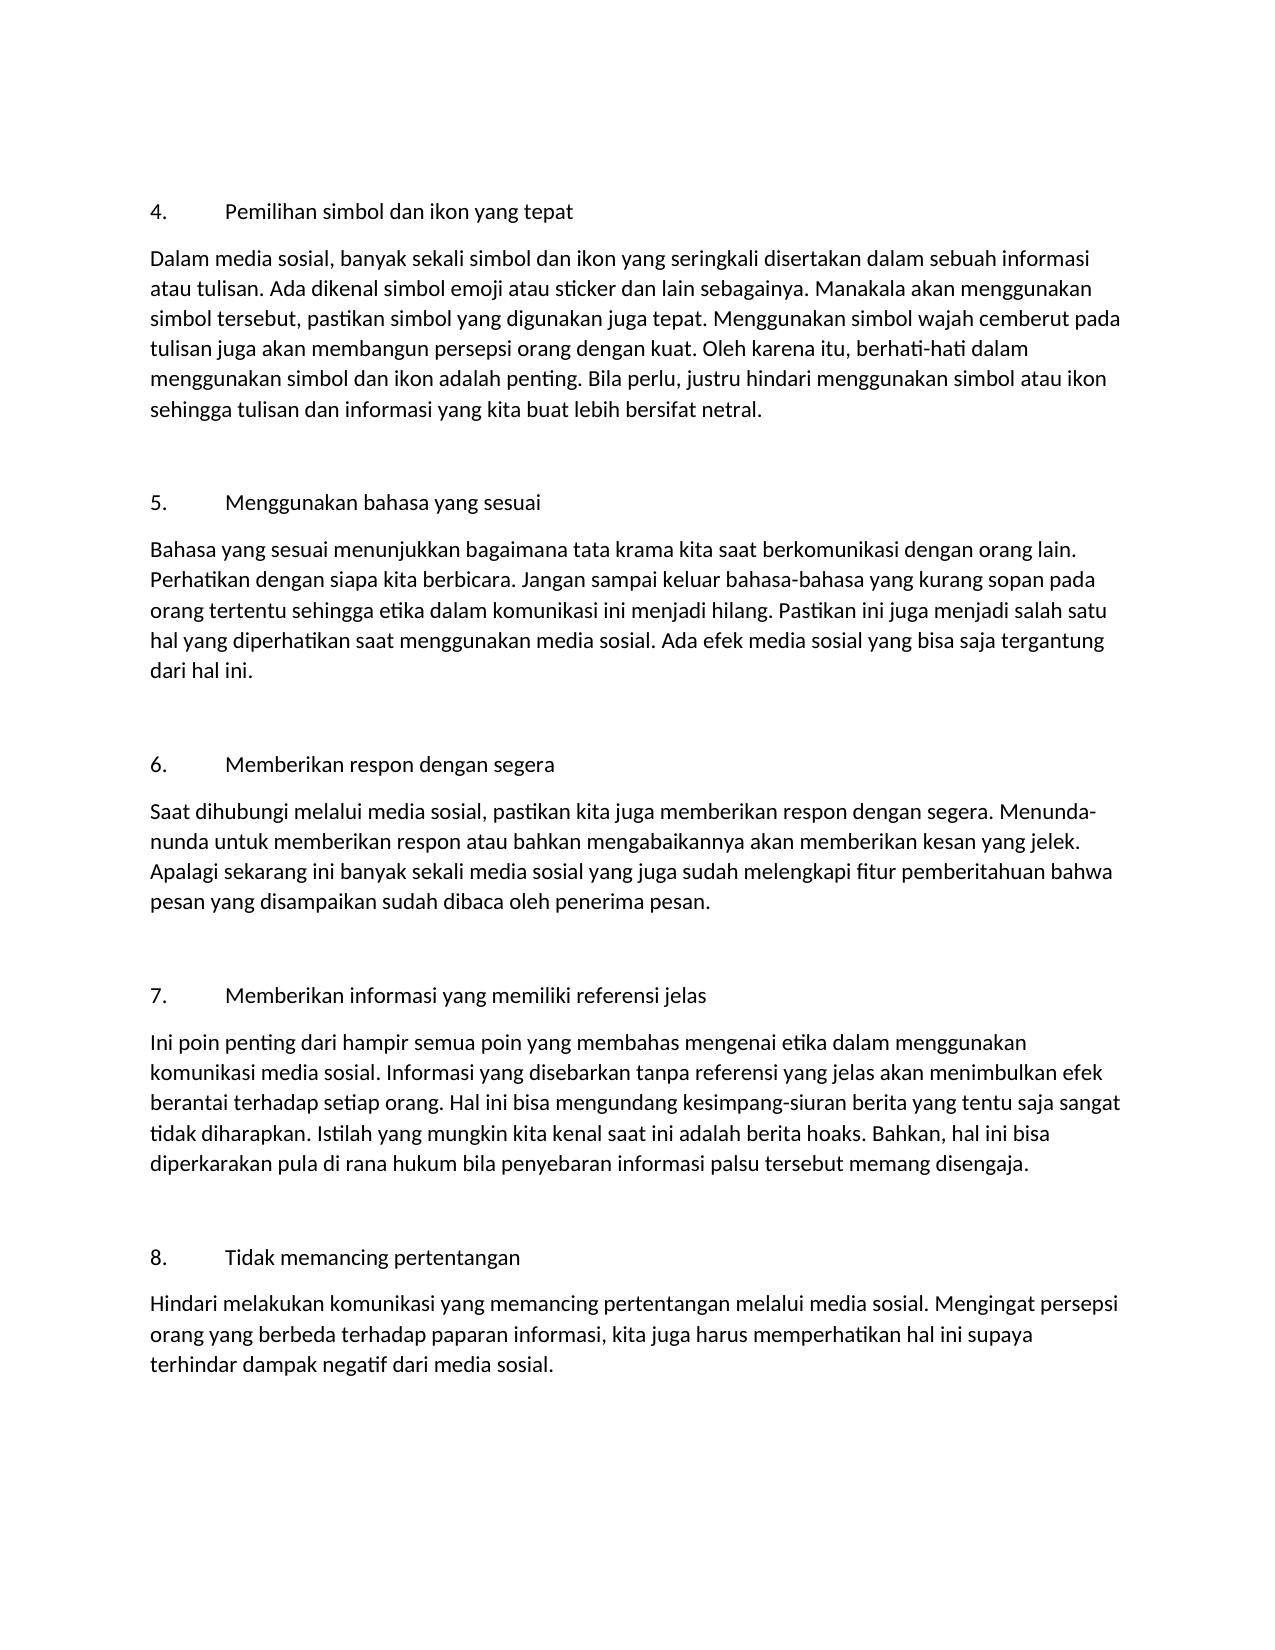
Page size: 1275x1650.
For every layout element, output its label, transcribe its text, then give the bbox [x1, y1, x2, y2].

text Saat dihubungi melalui media sosial, pastikan kita juga memberikan respon dengan segera. Menunda-nunda untuk memberikan respon atau bahkan mengabaikannya akan memberikan kesan yang jelek. Apalagi sekarang ini banyak sekali media sosial yang juga sudah melengkapi fitur pemberitahuan bahwa pesan yang disampaikan sudah dibaca oleh penerima pesan. [150, 797, 1125, 916]
text Bahasa yang sesuai menunjukkan bagaimana tata krama kita saat berkomunikasi dengan orang lain. Perhatikan dengan siapa kita berbicara. Jangan sampai keluar bahasa-bahasa yang kurang sopan pada orang tertentu sehingga etika dalam komunikasi ini menjadi hilang. Pastikan ini juga menjadi salah satu hal yang diperhatikan saat menggunakan media sosial. Ada efek media sosial yang bisa saja tergantung dari hal ini. [150, 535, 1125, 684]
text Ini poin penting dari hampir semua poin yang membahas mengenai etika dalam menggunakan komunikasi media sosial. Informasi yang disebarkan tanpa referensi yang jelas akan menimbulkan efek berantai terhadap setiap orang. Hal ini bisa mengundang kesimpang-siuran berita yang tentu saja sangat tidak diharapkan. Istilah yang mungkin kita kenal saat ini adalah berita hoaks. Bahkan, hal ini bisa diperkarakan pula di rana hukum bila penyebaran informasi palsu tersebut memang disengaja. [150, 1028, 1125, 1177]
text 5. Menggunakan bahasa yang sesuai [150, 488, 1125, 517]
text 4. Pemilihan simbol dan ikon yang tepat [150, 197, 1125, 225]
text Hindari melakukan komunikasi yang memancing pertentangan melalui media sosial. Mengingat persepsi orang yang berbeda terhadap paparan informasi, kita juga harus memperhatikan hal ini supaya terhindar dampak negatif dari media sosial. [150, 1289, 1125, 1378]
text 7. Memberikan informasi yang memiliki referensi jelas [150, 981, 1125, 1009]
text Dalam media sosial, banyak sekali simbol dan ikon yang seringkali disertakan dalam sebuah informasi atau tulisan. Ada dikenal simbol emoji atau sticker dan lain sebagainya. Manakala akan menggunakan simbol tersebut, pastikan simbol yang digunakan juga tepat. Menggunakan simbol wajah cemberut pada tulisan juga akan membangun persepsi orang dengan kuat. Oleh karena itu, berhati-hati dalam menggunakan simbol dan ikon adalah penting. Bila perlu, justru hindari menggunakan simbol atau ikon sehingga tulisan dan informasi yang kita buat lebih bersifat netral. [150, 244, 1125, 423]
text 6. Memberikan respon dengan segera [150, 750, 1125, 778]
text 8. Tidak memancing pertentangan [150, 1243, 1125, 1271]
